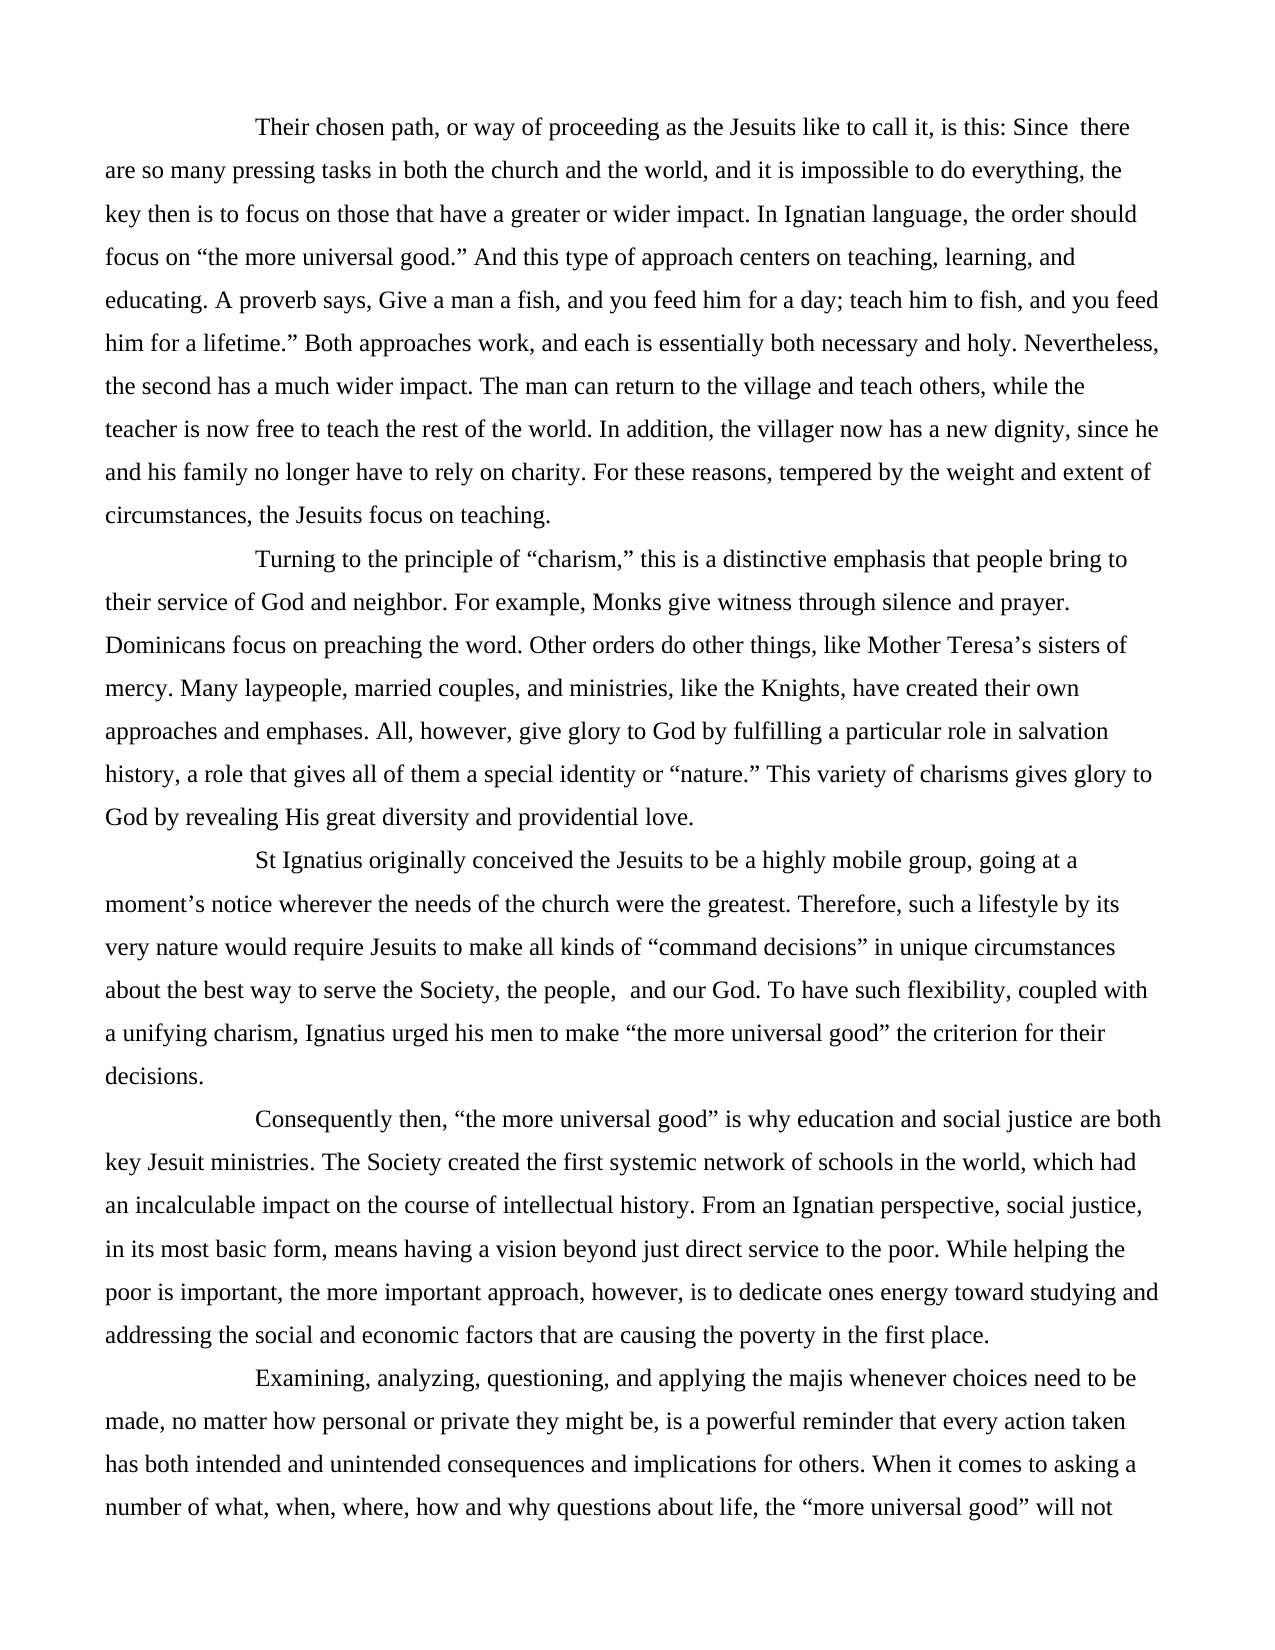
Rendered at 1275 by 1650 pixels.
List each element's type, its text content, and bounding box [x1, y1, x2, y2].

text Consequently then, “the more universal good” is why education and social justice are both key Jesuit ministries. The Society created the first systemic network of schools in the world, which had an incalculable impact on the course of intellectual history. From an Ignatian perspective, social justice, in its most basic form, means having a vision beyond just direct service to the poor. While helping the poor is important, the more important approach, however, is to dedicate ones energy toward studying and addressing the social and economic factors that are causing the poverty in the first place. [105, 1104, 1162, 1349]
text Turning to the principle of “charism,” this is a distinctive emphasis that people bring to their service of God and neighbor. For example, Monks give witness through silence and prayer. Dominicans focus on preaching the word. Other orders do other things, like Mother Teresa’s sisters of mercy. Many laypeople, married couples, and ministries, like the Knights, have created their own approaches and emphases. All, however, give glory to God by fulfilling a particular role in salvation history, a role that gives all of them a special identity or “nature.” This variety of charisms gives glory to God by revealing His great diversity and providential love. [105, 544, 1162, 831]
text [105, 1363, 1162, 1521]
text Their chosen path, or way of proceeding as the Jesuits like to call it, is this: Since there are so many pressing tasks in both the church and the world, and it is impossible to do everything, the key then is to focus on those that have a greater or wider impact. In Ignatian language, the order should focus on “the more universal good.” And this type of approach centers on teaching, learning, and educating. A proverb says, Give a man a fish, and you feed him for a day; teach him to fish, and you feed him for a lifetime.” Both approaches work, and each is essentially both necessary and holy. Nevertheless, the second has a much wider impact. The man can return to the village and teach others, while the teacher is now free to teach the rest of the world. In addition, the villager now has a new dignity, since he and his family no longer have to rely on charity. For these reasons, tempered by the weight and extent of circumstances, the Jesuits focus on teaching. [105, 112, 1162, 529]
text St Ignatius originally conceived the Jesuits to be a highly mobile group, going at a moment’s notice wherever the needs of the church were the greatest. Therefore, such a lifestyle by its very nature would require Jesuits to make all kinds of “command decisions” in unique circumstances about the best way to serve the Society, the people, and our God. To have such flexibility, coupled with a unifying charism, Ignatius urged his men to make “the more universal good” the criterion for their decisions. [105, 846, 1162, 1090]
